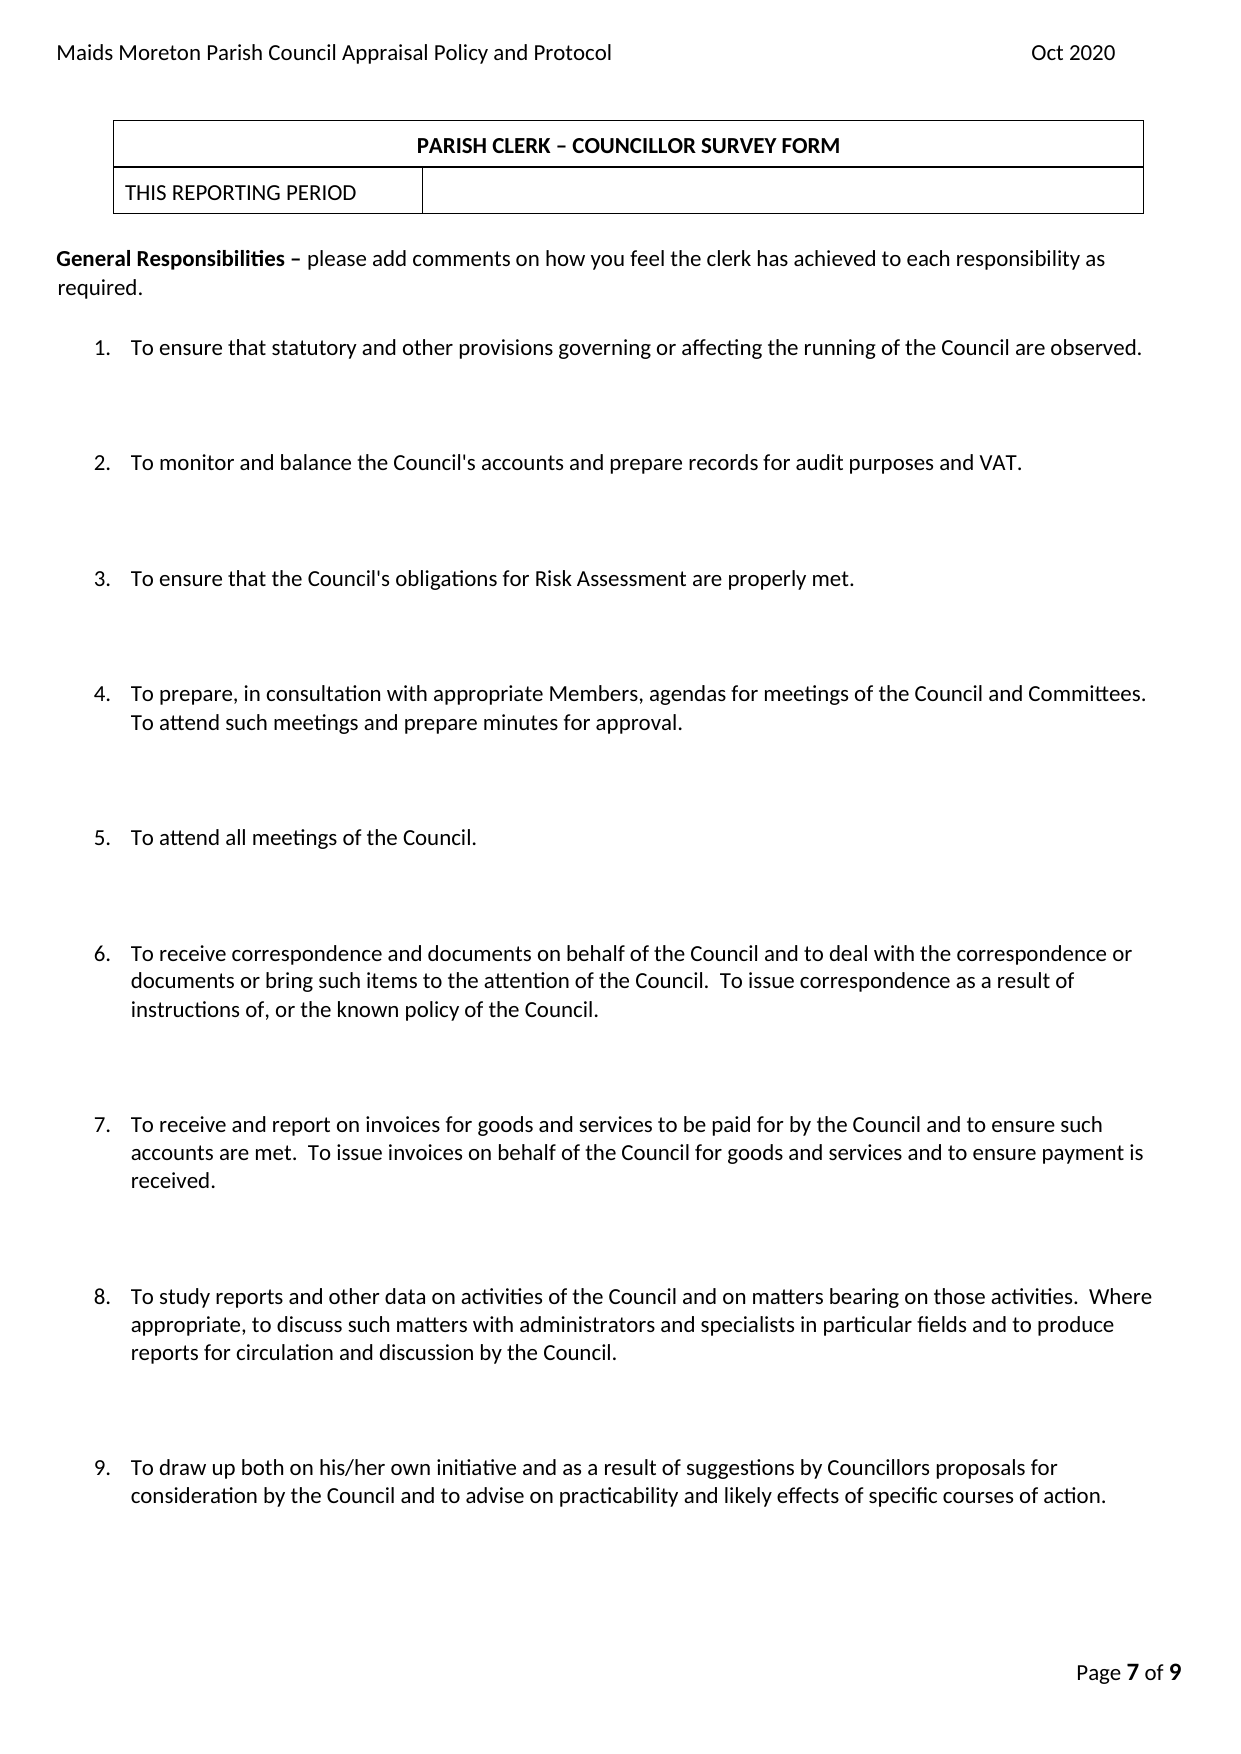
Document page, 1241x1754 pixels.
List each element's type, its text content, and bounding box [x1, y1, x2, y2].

subtitle General Responsibilities – please add comments on how you feel the clerk has achieved to each responsibility as required. [56, 244, 1162, 301]
list To receive and report on invoices for goods and services to be paid for by the Council and to ensure such accounts are met. To issue invoices on behalf of the Council for goods and services and to ensure payment is received. [93, 1110, 1181, 1194]
list To attend all meetings of the Council. [93, 823, 1181, 851]
table_cell [423, 168, 1143, 213]
table_cell THIS REPORTING PERIOD [114, 168, 422, 213]
list To prepare, in consultation with appropriate Members, agendas for meetings of the Council and Committees. To attend such meetings and prepare minutes for approval. [93, 679, 1181, 736]
list To study reports and other data on activities of the Council and on matters bearing on those activities. Where appropriate, to discuss such matters with administrators and specialists in particular fields and to produce reports for circulation and discussion by the Council. [93, 1282, 1181, 1366]
list To ensure that the Council's obligations for Risk Assessment are properly met. [93, 564, 1181, 592]
list To monitor and balance the Council's accounts and prepare records for audit purposes and VAT. [93, 448, 1181, 477]
list To draw up both on his/her own initiative and as a result of suggestions by Councillors proposals for consideration by the Council and to advise on practicability and likely effects of specific courses of action. [93, 1453, 1181, 1509]
table_header PARISH CLERK – COUNCILLOR SURVEY FORM [114, 121, 1143, 166]
list To ensure that statutory and other provisions governing or affecting the running of the Council are observed. [93, 333, 1181, 361]
list To receive correspondence and documents on behalf of the Council and to deal with the correspondence or documents or bring such items to the attention of the Council. To issue correspondence as a result of instructions of, or the known policy of the Council. [93, 939, 1181, 1023]
